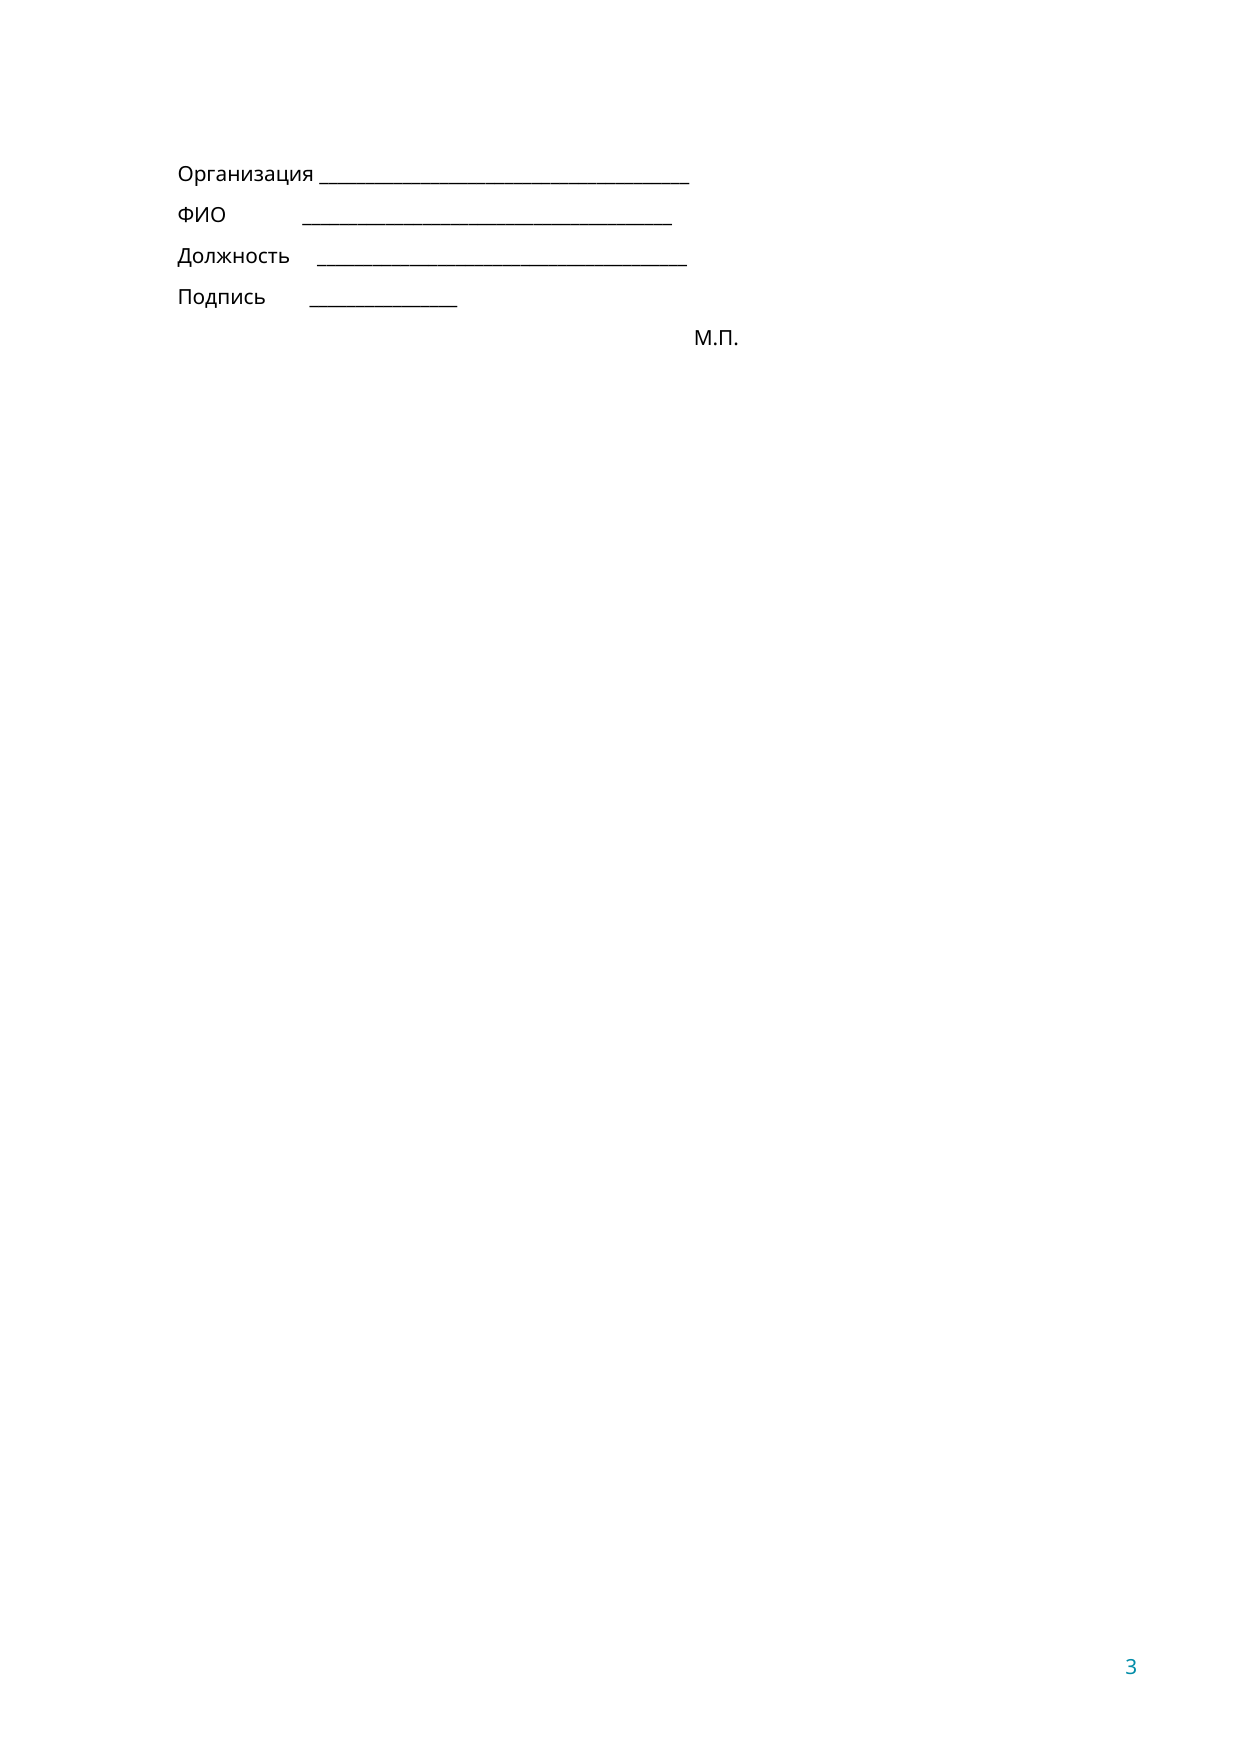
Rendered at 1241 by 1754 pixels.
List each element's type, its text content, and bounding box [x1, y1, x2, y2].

text Организация ________________________________________ [177, 159, 1137, 187]
text М.П. [177, 323, 1137, 351]
text Должность ________________________________________ [177, 241, 1137, 269]
text ФИО ________________________________________ [177, 200, 1137, 228]
text Подпись ________________ [177, 282, 1137, 310]
